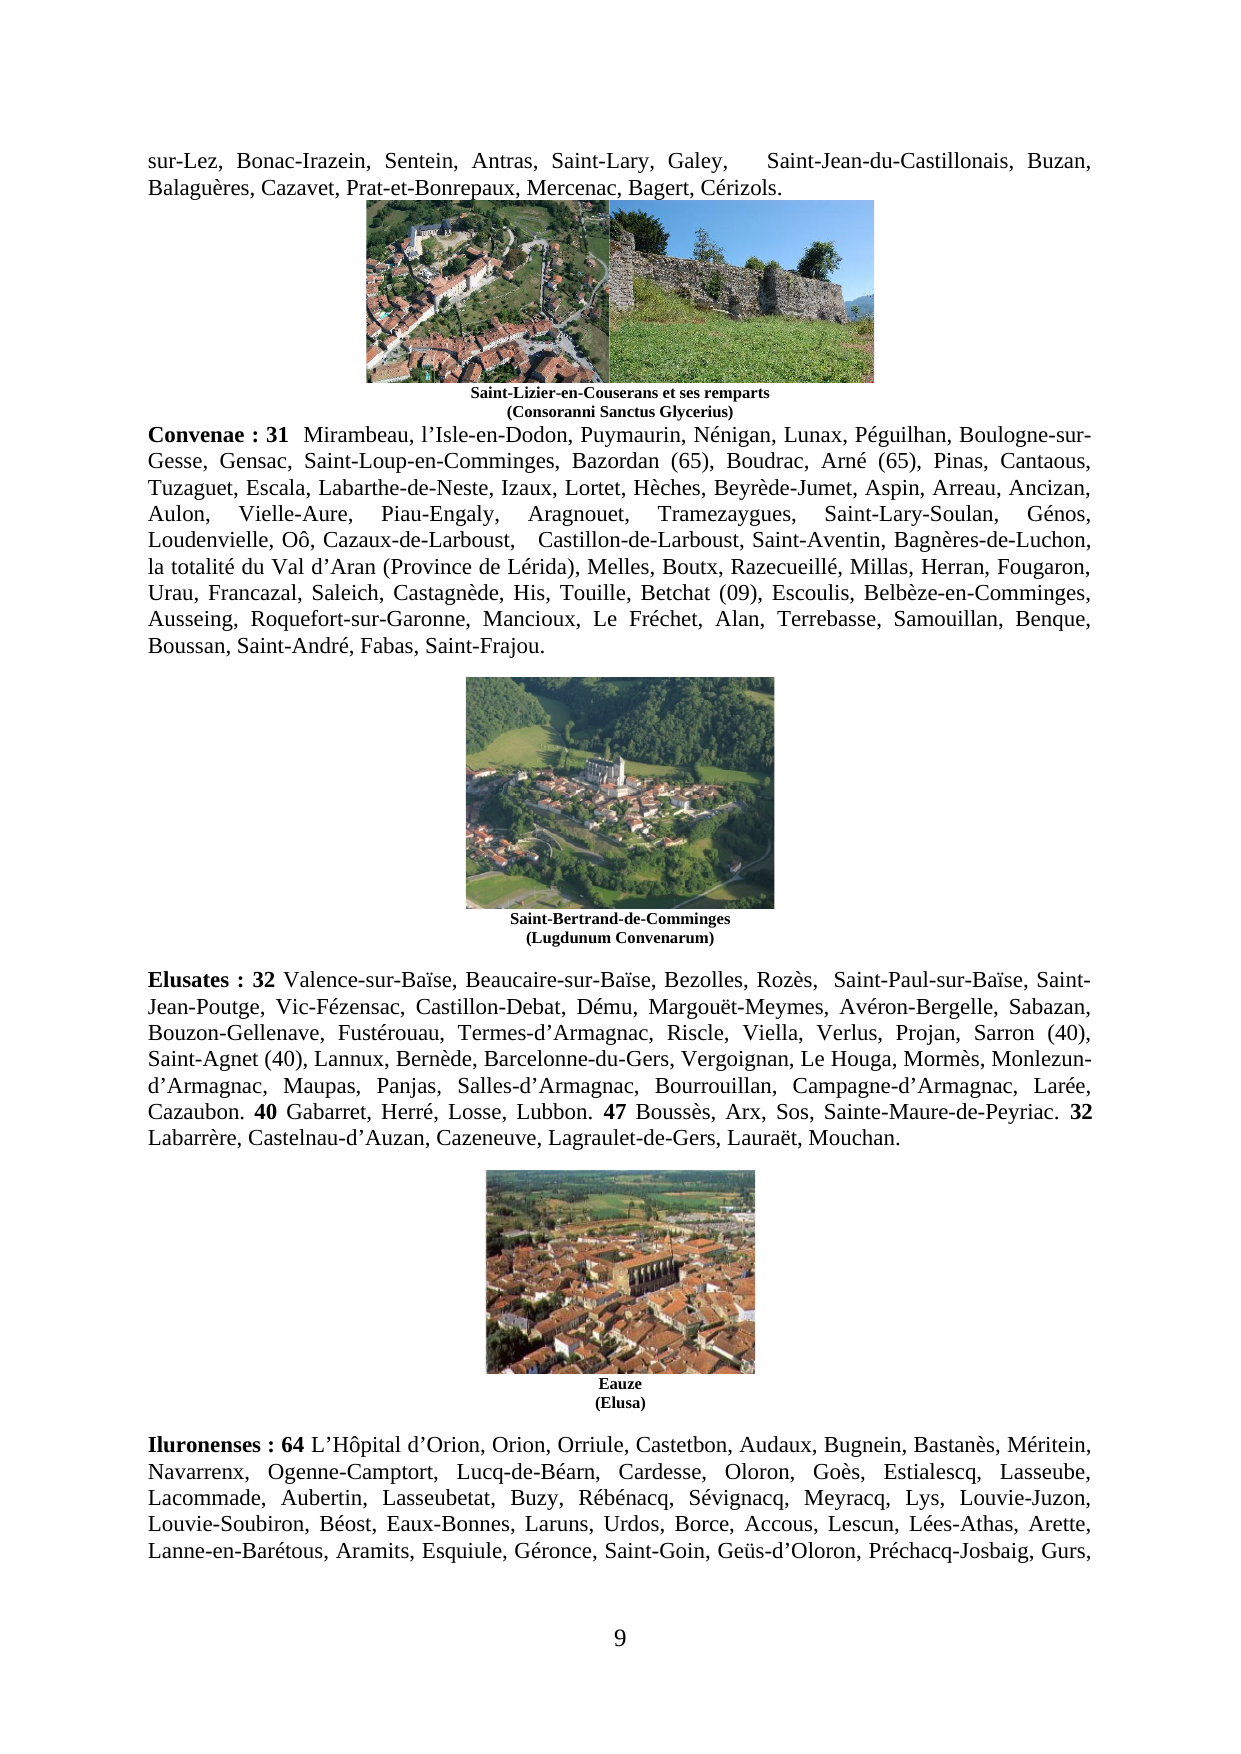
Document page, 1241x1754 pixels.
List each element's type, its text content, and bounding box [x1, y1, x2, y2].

text Convenae : 31 Mirambeau, l’Isle-en-Dodon, Puymaurin, Nénigan, Lunax, Péguilhan, Boulogne-sur-Gesse, Gensac, Saint-Loup-en-Comminges, Bazordan (65), Boudrac, Arné (65), Pinas, Cantaous, Tuzaguet, Escala, Labarthe-de-Neste, Izaux, Lortet, Hèches, Beyrède-Jumet, Aspin, Arreau, Ancizan, Aulon, Vielle-Aure, Piau-Engaly, Aragnouet, Tramezaygues, Saint-Lary-Soulan, Génos, Loudenvielle, Oô, Cazaux-de-Larboust, Castillon-de-Larboust, Saint-Aventin, Bagnères-de-Luchon, la totalité du Val d’Aran (Province de Lérida), Melles, Boutx, Razecueillé, Millas, Herran, Fougaron, Urau, Francazal, Saleich, Castagnède, His, Touille, Betchat (09), Escoulis, Belbèze-en-Comminges, Ausseing, Roquefort-sur-Garonne, Mancioux, Le Fréchet, Alan, Terrebasse, Samouillan, Benque, Boussan, Saint-André, Fabas, Saint-Frajou. [148, 421, 1093, 658]
text (Consoranni Sanctus Glycerius) [148, 402, 1093, 421]
text Eauze [148, 1374, 1093, 1393]
text Saint-Bertrand-de-Comminges [148, 909, 1093, 928]
picture [485, 1170, 755, 1374]
text (Elusa) [148, 1393, 1093, 1412]
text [148, 148, 1093, 200]
text Saint-Lizier-en-Couserans et ses remparts [148, 383, 1093, 402]
picture [465, 677, 775, 909]
picture [366, 200, 875, 383]
text (Lugdunum Convenarum) [148, 928, 1093, 947]
text Elusates : 32 Valence-sur-Baïse, Beaucaire-sur-Baïse, Bezolles, Rozès, Saint-Paul-sur-Baïse, Saint-Jean-Poutge, Vic-Fézensac, Castillon-Debat, Dému, Margouët-Meymes, Avéron-Bergelle, Sabazan, Bouzon-Gellenave, Fustérouau, Termes-d’Armagnac, Riscle, Viella, Verlus, Projan, Sarron (40), Saint-Agnet (40), Lannux, Bernède, Barcelonne-du-Gers, Vergoignan, Le Houga, Mormès, Monlezun-d’Armagnac, Maupas, Panjas, Salles-d’Armagnac, Bourrouillan, Campagne-d’Armagnac, Larée, Cazaubon. 40 Gabarret, Herré, Losse, Lubbon. 47 Boussès, Arx, Sos, Sainte-Maure-de-Peyriac. 32 Labarrère, Castelnau-d’Auzan, Cazeneuve, Lagraulet-de-Gers, Lauraët, Mouchan. [148, 966, 1093, 1151]
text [148, 1431, 1093, 1563]
